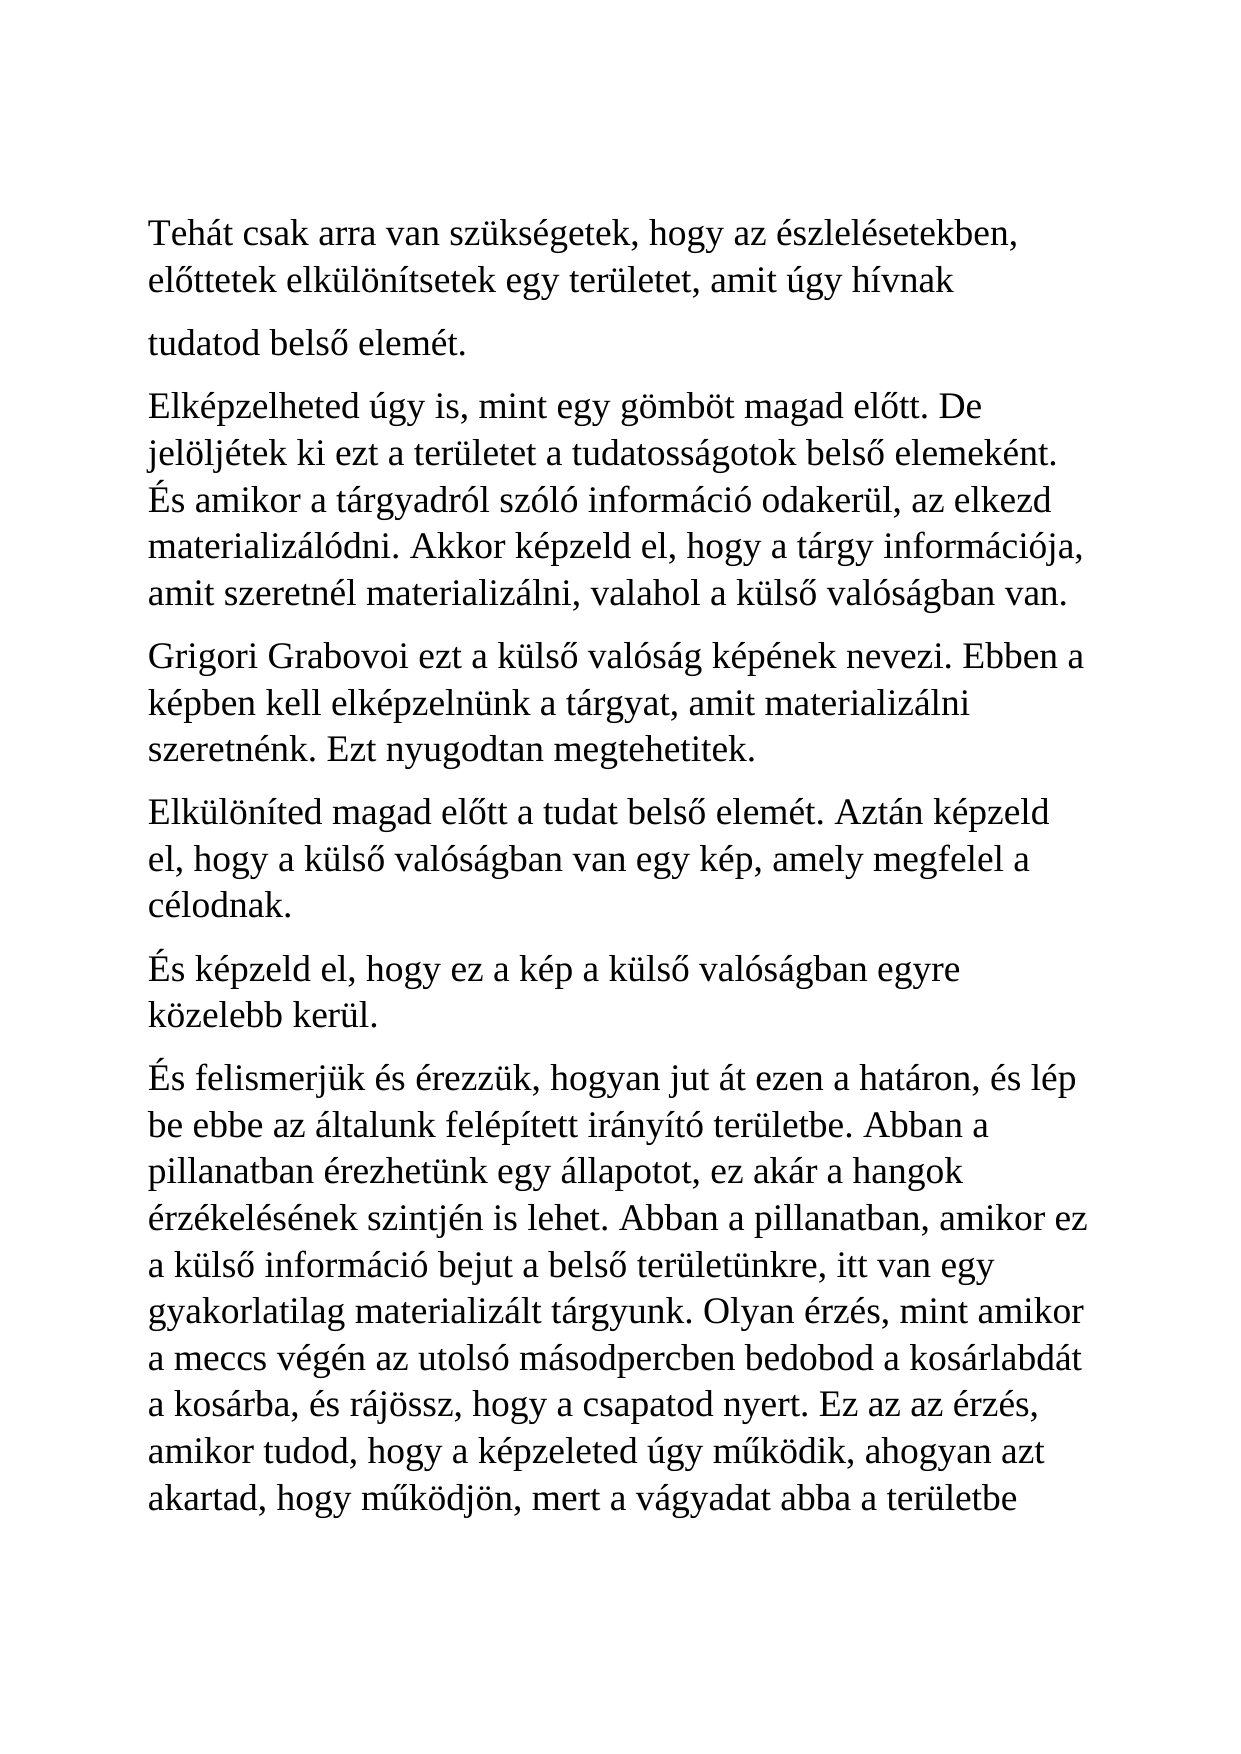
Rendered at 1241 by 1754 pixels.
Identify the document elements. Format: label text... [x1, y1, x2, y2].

text Elkülöníted magad előtt a tudat belső elemét. Aztán képzeld el, hogy a külső valóságban van egy kép, amely megfelel a célodnak. [148, 790, 1093, 926]
text Grigori Grabovoi ezt a külső valóság képének nevezi. Ebben a képben kell elképzelnünk a tárgyat, amit materializálni szeretnénk. Ezt nyugodtan megtehetitek. [148, 633, 1093, 769]
text tudatod belső elemét. [148, 321, 1093, 364]
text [148, 1056, 1093, 1518]
text És képzeld el, hogy ez a kép a külső valóságban egyre közelebb kerül. [148, 946, 1093, 1036]
text Tehát csak arra van szükségetek, hogy az észlelésetekben, előttetek elkülönítsetek egy területet, amit úgy hívnak [148, 211, 1093, 301]
text Elképzelheted úgy is, mint egy gömböt magad előtt. De jelöljétek ki ezt a területet a tudatosságotok belső elemeként. És amikor a tárgyadról szóló információ odakerül, az elkezd materializálódni. Akkor képzeld el, hogy a tárgy információja, amit szeretnél materializálni, valahol a külső valóságban van. [148, 384, 1093, 613]
